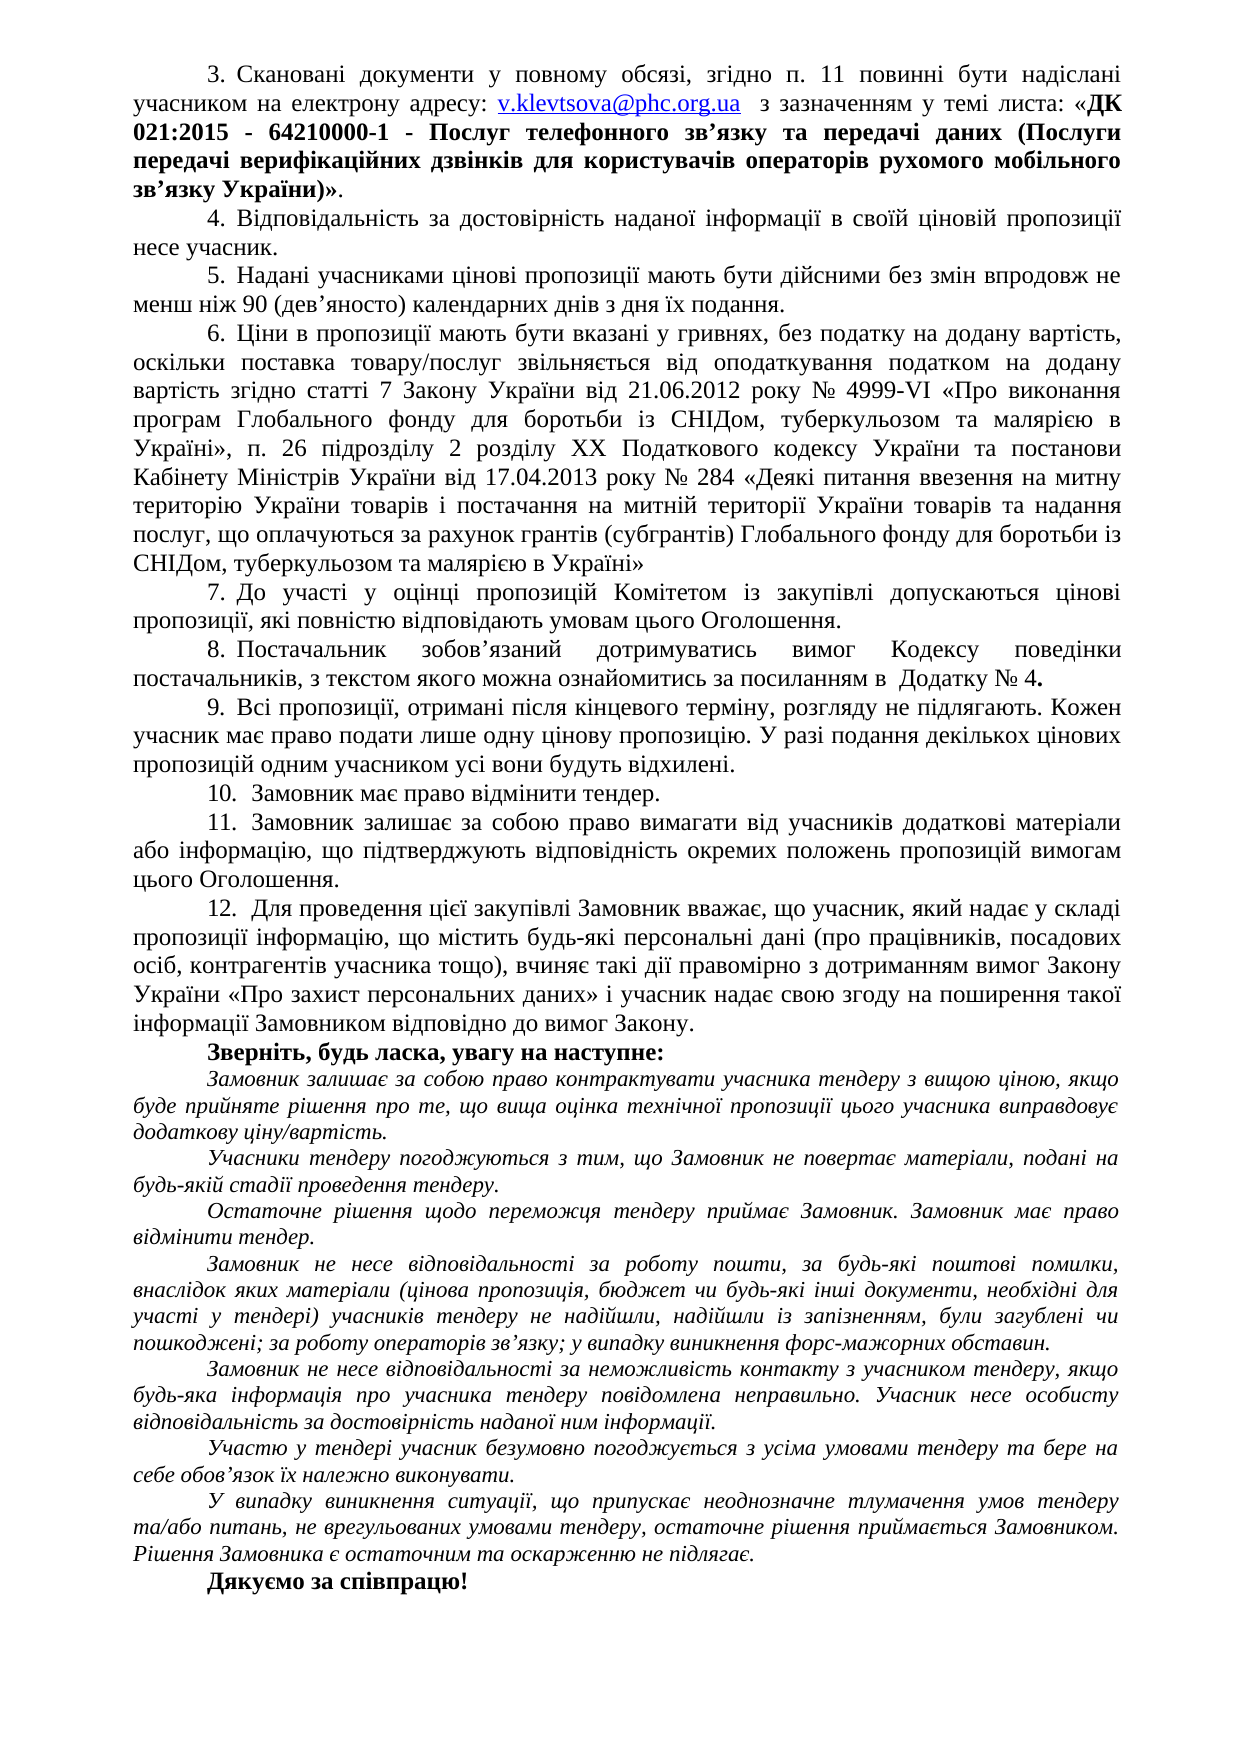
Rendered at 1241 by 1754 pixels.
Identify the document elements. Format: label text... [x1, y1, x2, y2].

list Замовник залишає за собою право вимагати від учасників додаткові матеріали або інформацію, що підтверджують відповідність окремих положень пропозицій вимогам цього Оголошення. [133, 807, 1122, 893]
list Всі пропозиції, отримані після кінцевого терміну, розгляду не підлягають. Кожен учасник має право подати лише одну цінову пропозицію. У разі подання декількох цінових пропозицій одним учасником усі вони будуть відхилені. [133, 692, 1122, 778]
list Участю у тендері учасник безумовно погоджується з усіма умовами тендеру та бере на себе обов’язок їх належно виконувати. [133, 1434, 1122, 1487]
list Учасники тендеру погоджуються з тим, що Замовник не повертає матеріали, подані на будь-якій стадії проведення тендеру. [133, 1144, 1122, 1197]
list Остаточне рішення щодо переможця тендеру приймає Замовник. Замовник має право відмінити тендер. [133, 1197, 1122, 1250]
list Ціни в пропозиції мають бути вказані у гривнях, без податку на додану вартість, оскільки поставка товару/послуг звільняється від оподаткування податком на додану вартість згідно статті 7 Закону України від 21.06.2012 року № 4999-VI «Про виконання програм Глобального фонду для боротьби із СНІДом, туберкульозом та малярією в Україні», п. 26 підрозділу 2 розділу XX Податкового кодексу України та постанови Кабінету Міністрів України від 17.04.2013 року № 284 «Деякі питання ввезення на митну територію України товарів і постачання на митній території України товарів та надання послуг, що оплачуються за рахунок грантів (субгрантів) Глобального фонду для боротьби із СНІДом, туберкульозом та малярією в Україні» [133, 318, 1122, 577]
list Дякуємо за співпрацю! [133, 1566, 1122, 1595]
list Постачальник зобов’язаний дотримуватись вимог Кодексу поведінки постачальників, з текстом якого можна ознайомитись за посиланням в Додатку № 4. [133, 634, 1122, 692]
list Замовник не несе відповідальності за роботу пошти, за будь-які поштові помилки, внаслідок яких матеріали (цінова пропозиція, бюджет чи будь-які інші документи, необхідні для участі у тендері) учасників тендеру не надійшли, надійшли із запізненням, були загублені чи пошкоджені; за роботу операторів зв’язку; у випадку виникнення форс-мажорних обставин. [133, 1250, 1122, 1355]
list Замовник не несе відповідальності за неможливість контакту з учасником тендеру, якщо будь-яка інформація про учасника тендеру повідомлена неправильно. Учасник несе особисту відповідальність за достовірність наданої ним інформації. [133, 1355, 1122, 1434]
list У випадку виникнення ситуації, що припускає неоднозначне тлумачення умов тендеру та/або питань, не врегульованих умовами тендеру, остаточне рішення приймається Замовником. Рішення Замовника є остаточним та оскарженню не підлягає. [133, 1487, 1122, 1566]
list Надані учасниками цінові пропозиції мають бути дійсними без змін впродовж не менш ніж 90 (дев’яносто) календарних днів з дня їх подання. [133, 260, 1122, 318]
list Відповідальність за достовірність наданої інформації в своїй ціновій пропозиції несе учасник. [133, 203, 1122, 260]
list Зверніть, будь ласка, увагу на наступне: [133, 1037, 1122, 1065]
list Замовник залишає за собою право контрактувати учасника тендеру з вищою ціною, якщо буде прийняте рішення про те, що вища оцінка технічної пропозиції цього учасника виправдовує додаткову ціну/вартість. [133, 1065, 1122, 1144]
list Для проведення цієї закупівлі Замовник вважає, що учасник, який надає у складі пропозиції інформацію, що містить будь-які персональні дані (про працівників, посадових осіб, контрагентів учасника тощо), вчиняє такі дії правомірно з дотриманням вимог Закону України «Про захист персональних даних» і учасник надає свою згоду на поширення такої інформації Замовником відповідно до вимог Закону. [133, 893, 1122, 1037]
list Замовник має право відмінити тендер. [133, 778, 1122, 807]
list Скановані документи у повному обсязі, згідно п. 11 повинні бути надіслані учасником на електрону адресу: v.klevtsova@phc.org.ua з зазначенням у темі листа: «ДК 021:2015 - 64210000-1 - Послуг телефонного зв’язку та передачі даних (Послуги передачі верифікаційних дзвінків для користувачів операторів рухомого мобільного зв’язку України)». [133, 59, 1122, 203]
list До участі у оцінці пропозицій Комітетом із закупівлі допускаються цінові пропозиції, які повністю відповідають умовам цього Оголошення. [133, 577, 1122, 634]
